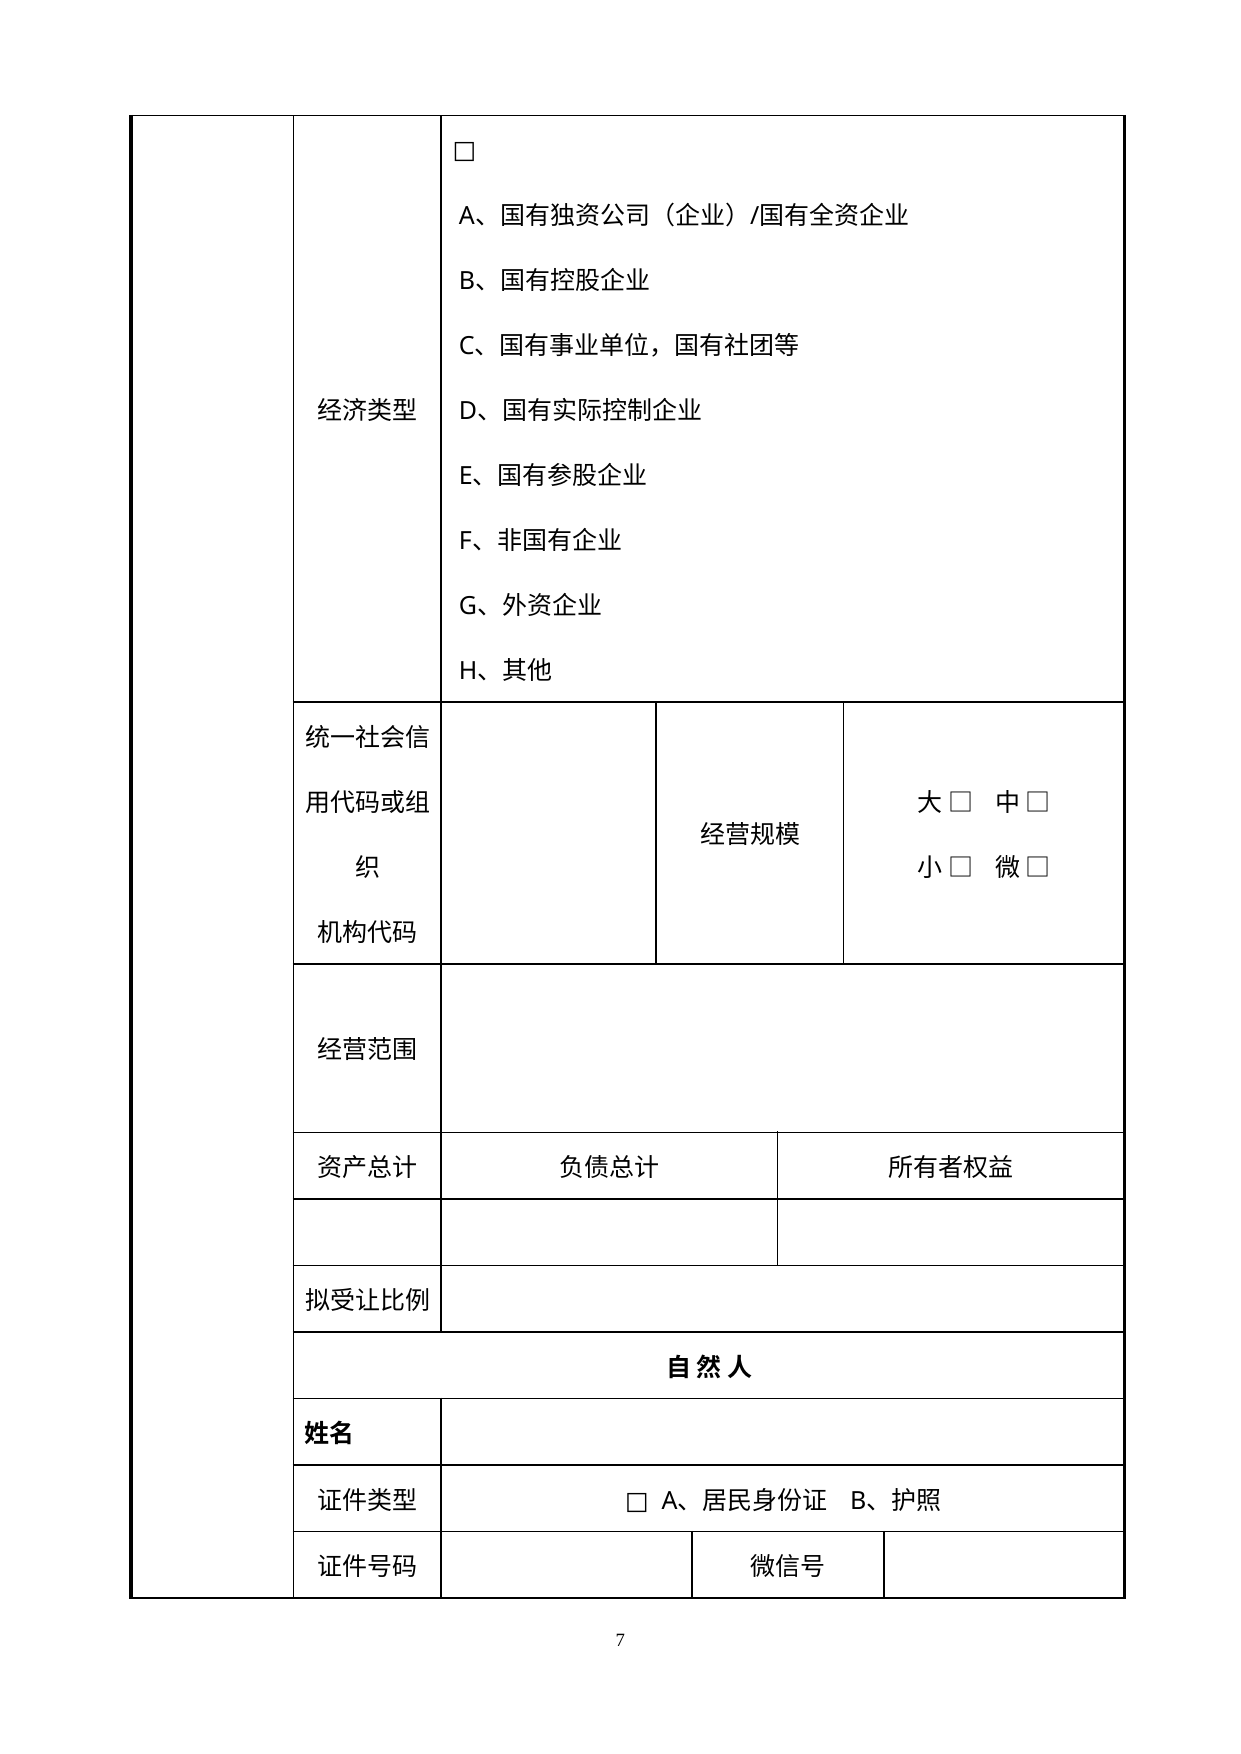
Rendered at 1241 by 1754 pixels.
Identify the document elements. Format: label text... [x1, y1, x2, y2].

table_cell [294, 1200, 440, 1264]
table_cell 经营范围 [294, 965, 440, 1131]
table_cell 证件号码 [294, 1532, 440, 1597]
table_cell 统一社会信用代码或组织 机构代码 [294, 703, 440, 963]
table_cell 证件类型 [294, 1466, 440, 1531]
table_cell [778, 1200, 1123, 1264]
table_cell A、国有独资公司（企业）/国有全资企业 B、国有控股企业 C、国有事业单位，国有社团等 D、国有实际控制企业 E、国有参股企业 F、非国有企业 G、外资企业 H、其他 [442, 116, 1123, 701]
table_cell 负债总计 [442, 1133, 777, 1198]
table_cell [442, 965, 1123, 1131]
table_cell 自 然 人 [294, 1333, 1123, 1398]
table_cell □ A、居民身份证 B、护照 [442, 1466, 1123, 1531]
table_cell 资产总计 [294, 1133, 440, 1198]
table_cell [442, 703, 655, 963]
table_cell 经营规模 [657, 703, 843, 963]
table_cell [442, 1200, 777, 1264]
table_cell 姓名 [294, 1399, 440, 1464]
table_cell [442, 1399, 1123, 1464]
table_cell [885, 1532, 1123, 1597]
table_cell [442, 1266, 1123, 1331]
table_cell [442, 1532, 691, 1597]
table_cell 拟受让比例 [294, 1266, 440, 1331]
table_cell 经济类型 [294, 116, 440, 701]
table_cell 所有者权益 [778, 1133, 1123, 1198]
table_cell 微信号 [693, 1532, 883, 1597]
table_cell 大 □ 中 □ 小 □ 微 □ [844, 703, 1123, 963]
